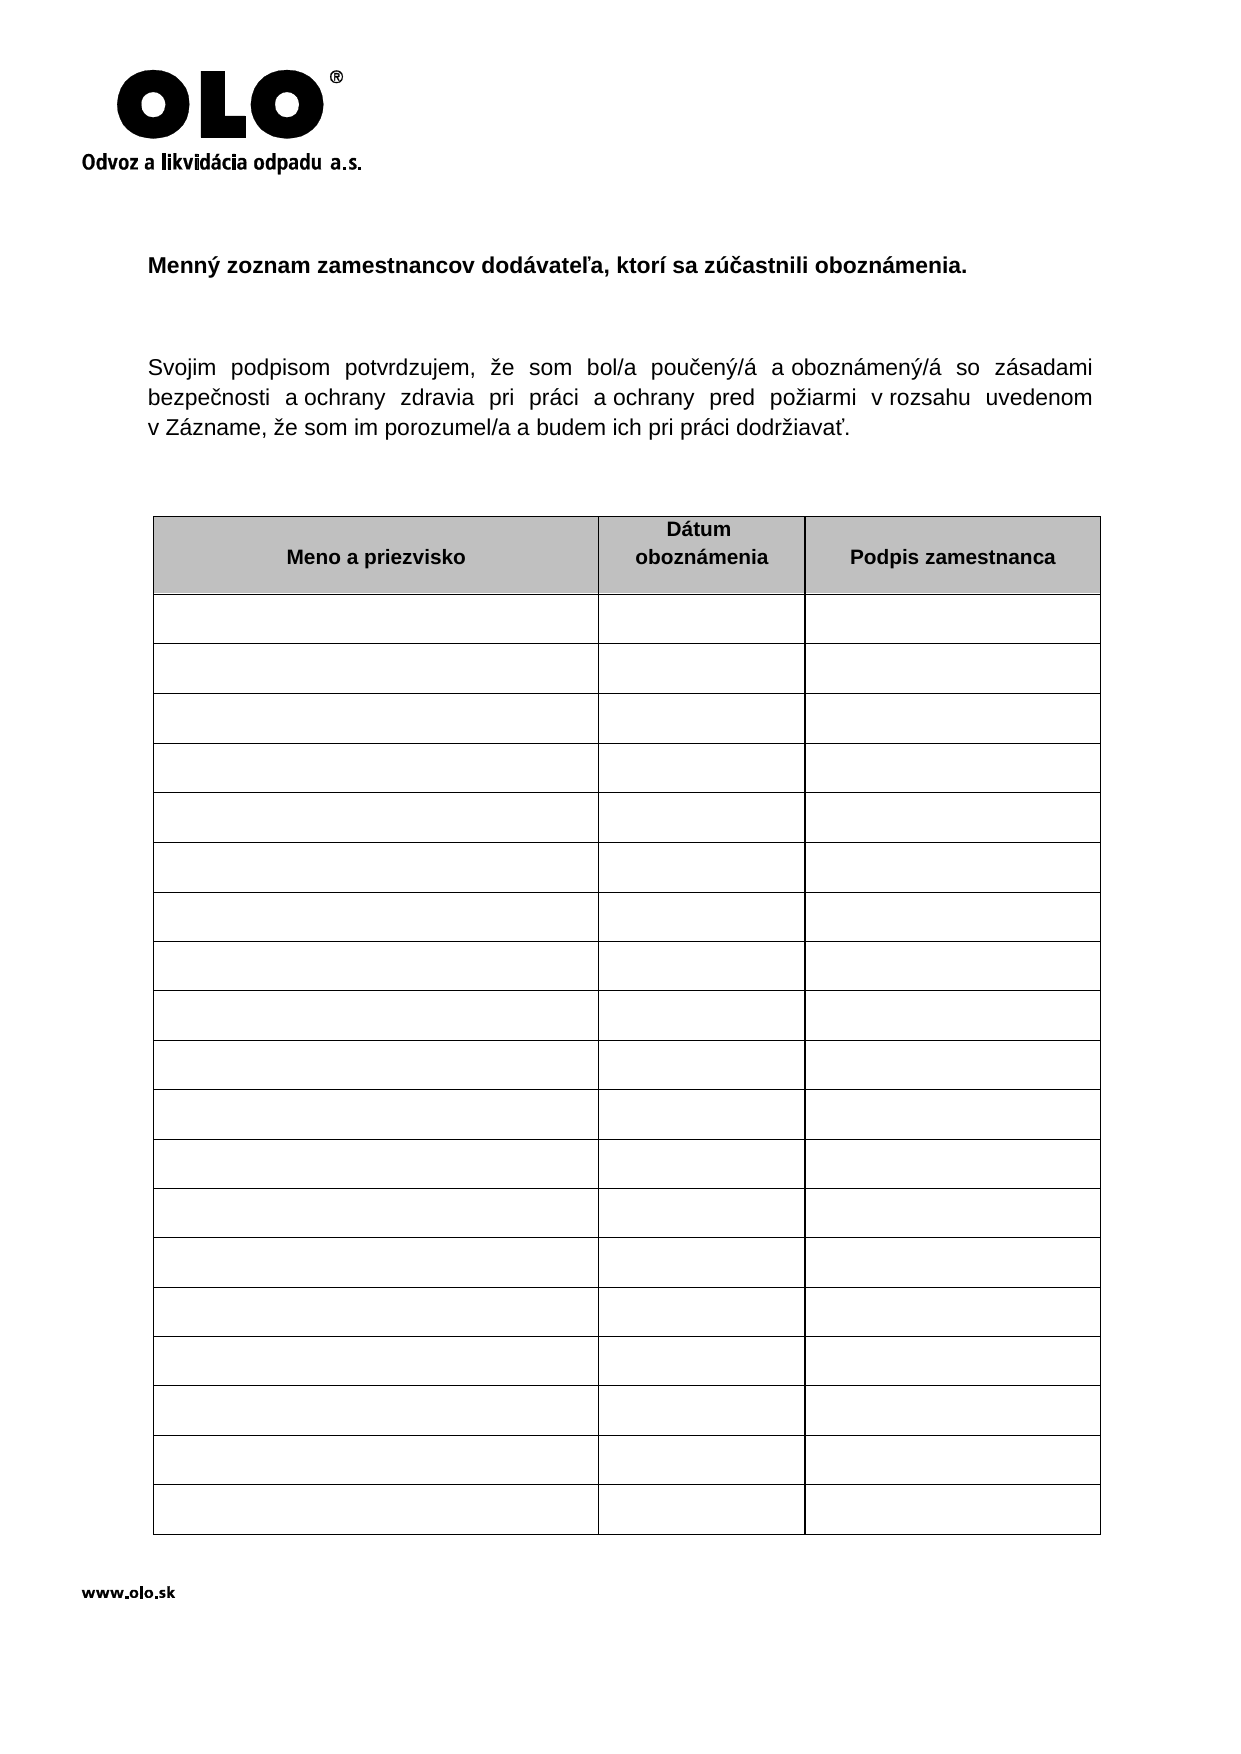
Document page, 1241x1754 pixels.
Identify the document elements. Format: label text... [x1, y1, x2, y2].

table_cell [154, 744, 598, 792]
table_cell [806, 1238, 1100, 1287]
table_cell [806, 843, 1100, 892]
table_cell [154, 1189, 598, 1237]
table_cell [154, 644, 598, 693]
table_cell [599, 1288, 804, 1336]
table_cell [154, 1288, 598, 1336]
table_cell [806, 1386, 1100, 1435]
table_cell [154, 1090, 598, 1138]
table_cell [599, 644, 804, 693]
table_header Meno a priezvisko [154, 517, 598, 593]
table_cell [806, 694, 1100, 742]
table_cell [806, 744, 1100, 792]
table_cell [154, 893, 598, 941]
table_cell [599, 843, 804, 892]
table_cell [599, 744, 804, 792]
table_cell [806, 1140, 1100, 1188]
table_cell [599, 1140, 804, 1188]
table_cell [154, 1485, 598, 1533]
table_header Podpis zamestnanca [806, 517, 1100, 593]
table_cell [806, 1436, 1100, 1484]
text Menný zoznam zamestnancov dodávateľa, ktorí sa zúčastnili oboznámenia. [148, 252, 1093, 278]
table_cell [154, 1238, 598, 1287]
table_cell [154, 843, 598, 892]
table_cell [599, 1189, 804, 1237]
table_cell [154, 595, 598, 643]
table_header Dátum oboznámenia [599, 517, 804, 593]
table_cell [154, 1140, 598, 1188]
table_cell [599, 1090, 804, 1138]
table_cell [599, 1485, 804, 1533]
table_cell [154, 1386, 598, 1435]
table_cell [599, 694, 804, 742]
table_cell [806, 793, 1100, 842]
table_cell [806, 1041, 1100, 1089]
table_cell [154, 991, 598, 1040]
table_cell [154, 1337, 598, 1385]
table_cell [806, 1485, 1100, 1533]
table_cell [806, 942, 1100, 990]
table_cell [599, 1386, 804, 1435]
text Svojim podpisom potvrdzujem, že som bol/a poučený/á a oboznámený/á so zásadami bezpečnosti a ochrany zdravia pri práci a ochrany pred požiarmi v rozsahu uvedenom v Zázname, že som im porozumel/a a budem ich pri práci dodržiavať. [148, 354, 1093, 441]
table_cell [154, 694, 598, 742]
table_cell [599, 1041, 804, 1089]
table_cell [599, 1337, 804, 1385]
table_cell [154, 942, 598, 990]
table_cell [599, 893, 804, 941]
table_cell [599, 991, 804, 1040]
table_cell [806, 1189, 1100, 1237]
table_cell [599, 942, 804, 990]
table_cell [599, 1436, 804, 1484]
table_cell [599, 793, 804, 842]
table_cell [806, 595, 1100, 643]
table_cell [806, 893, 1100, 941]
table_cell [806, 1090, 1100, 1138]
table_cell [599, 595, 804, 643]
table_cell [154, 793, 598, 842]
table_cell [154, 1041, 598, 1089]
table_cell [806, 1288, 1100, 1336]
table_cell [599, 1238, 804, 1287]
table_cell [806, 1337, 1100, 1385]
table_cell [806, 991, 1100, 1040]
table_cell [154, 1436, 598, 1484]
table_cell [806, 644, 1100, 693]
